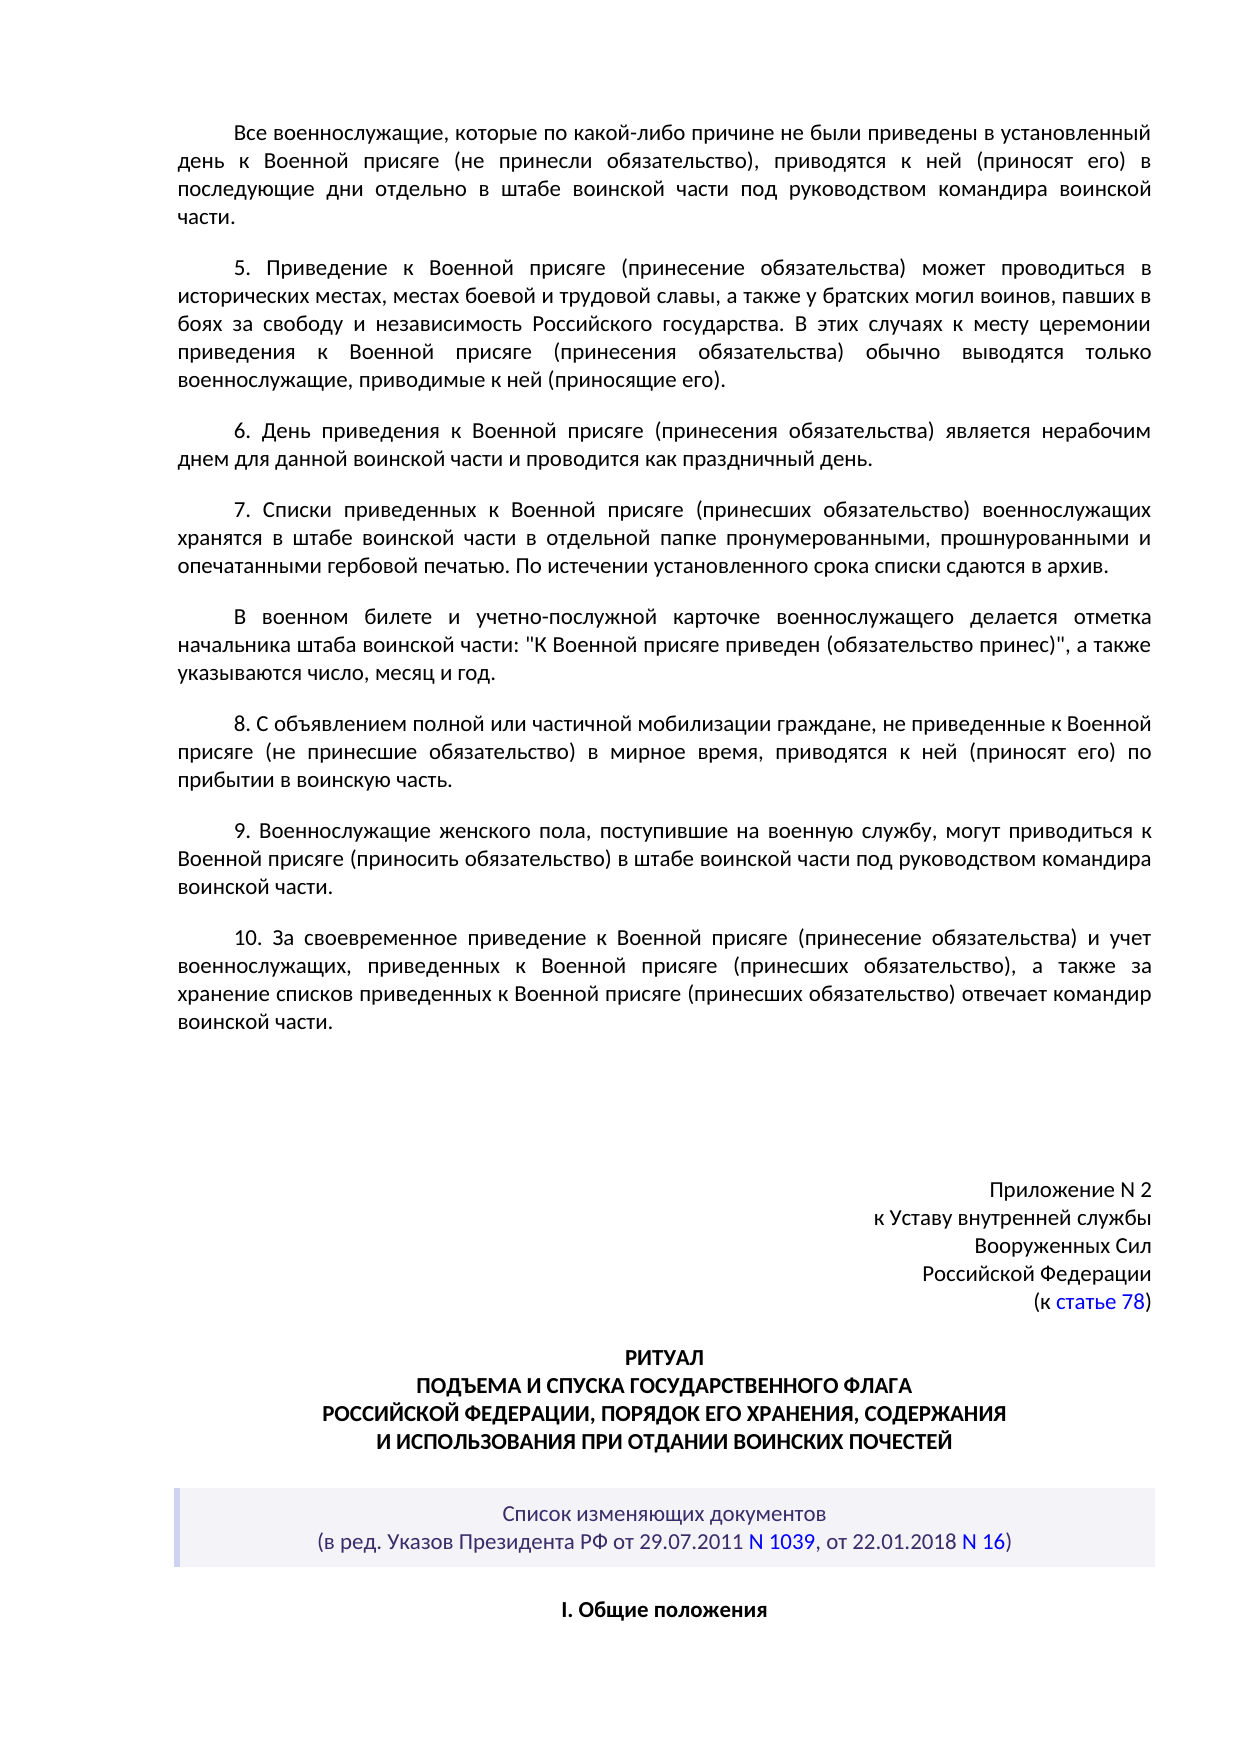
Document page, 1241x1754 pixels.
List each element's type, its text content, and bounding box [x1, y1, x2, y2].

text Все военнослужащие, которые по какой-либо причине не были приведены в установленный день к Военной присяге (не принесли обязательство), приводятся к ней (приносят его) в последующие дни отдельно в штабе воинской части под руководством командира воинской части. [177, 118, 1152, 230]
title ПОДЪЕМА И СПУСКА ГОСУДАРСТВЕННОГО ФЛАГА [177, 1371, 1152, 1399]
text В военном билете и учетно-послужной карточке военнослужащего делается отметка начальника штаба воинской части: "К Военной присяге приведен (обязательство принес)", а также указываются число, месяц и год. [177, 602, 1152, 686]
title РИТУАЛ [177, 1343, 1152, 1371]
text 10. За своевременное приведение к Военной присяге (принесение обязательства) и учет военнослужащих, приведенных к Военной присяге (принесших обязательство), а также за хранение списков приведенных к Военной присяге (принесших обязательство) отвечает командир воинской части. [177, 923, 1152, 1035]
title I. Общие положения [177, 1595, 1152, 1623]
text 9. Военнослужащие женского пола, поступившие на военную службу, могут приводиться к Военной присяге (приносить обязательство) в штабе воинской части под руководством командира воинской части. [177, 816, 1152, 900]
text Вооруженных Сил [177, 1231, 1152, 1259]
text 6. День приведения к Военной присяге (принесения обязательства) является нерабочим днем для данной воинской части и проводится как праздничный день. [177, 416, 1152, 472]
title РОССИЙСКОЙ ФЕДЕРАЦИИ, ПОРЯДОК ЕГО ХРАНЕНИЯ, СОДЕРЖАНИЯ [177, 1399, 1152, 1427]
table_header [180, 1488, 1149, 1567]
text 8. С объявлением полной или частичной мобилизации граждане, не приведенные к Военной присяге (не принесшие обязательство) в мирное время, приводятся к ней (приносят его) по прибытии в воинскую часть. [177, 709, 1152, 793]
text (к статье 78) [177, 1287, 1152, 1315]
text 5. Приведение к Военной присяге (принесение обязательства) может проводиться в исторических местах, местах боевой и трудовой славы, а также у братских могил воинов, павших в боях за свободу и независимость Российского государства. В этих случаях к месту церемонии приведения к Военной присяге (принесения обязательства) обычно выводятся только военнослужащие, приводимые к ней (приносящие его). [177, 253, 1152, 393]
text 7. Списки приведенных к Военной присяге (принесших обязательство) военнослужащих хранятся в штабе воинской части в отдельной папке пронумерованными, прошнурованными и опечатанными гербовой печатью. По истечении установленного срока списки сдаются в архив. [177, 495, 1152, 579]
text Приложение N 2 [177, 1175, 1152, 1203]
text Российской Федерации [177, 1259, 1152, 1287]
text к Уставу внутренней службы [177, 1203, 1152, 1231]
title И ИСПОЛЬЗОВАНИЯ ПРИ ОТДАНИИ ВОИНСКИХ ПОЧЕСТЕЙ [177, 1427, 1152, 1455]
